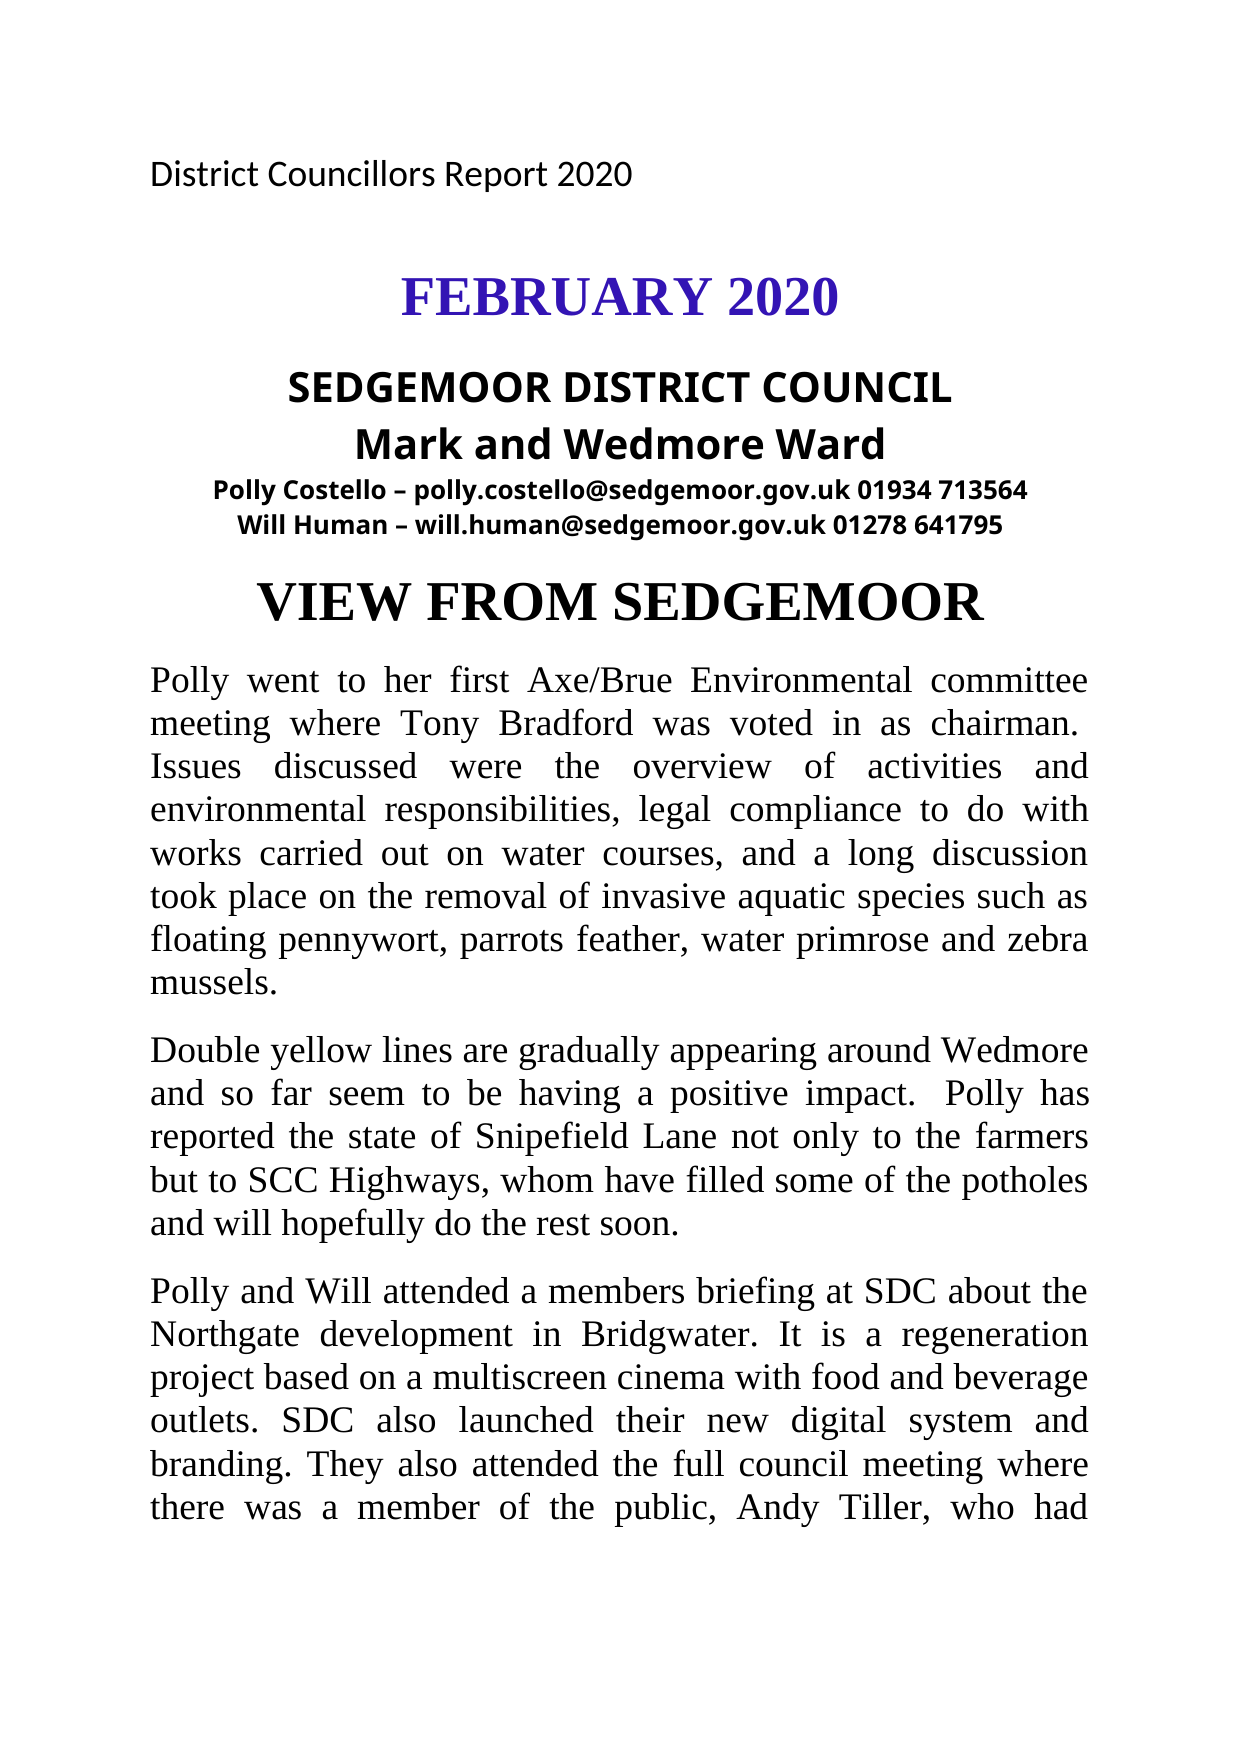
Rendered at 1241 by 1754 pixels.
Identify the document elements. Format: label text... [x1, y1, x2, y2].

text Double yellow lines are gradually appearing around Wedmore and so far seem to be having a positive impact. Polly has reported the state of Snipefield Lane not only to the farmers but to SCC Highways, whom have filled some of the potholes and will hopefully do the rest soon. [150, 1028, 1090, 1243]
text Polly went to her first Axe/Brue Environmental committee meeting where Tony Bradford was voted in as chairman. Issues discussed were the overview of activities and environmental responsibilities, legal compliance to do with works carried out on water courses, and a long discussion took place on the removal of invasive aquatic species such as floating pennywort, parrots feather, water primrose and zebra mussels. [150, 657, 1090, 1002]
text FEBRUARY 2020 [150, 263, 1090, 328]
text Polly Costello – polly.costello@sedgemoor.gov.uk 01934 713564 [150, 471, 1090, 507]
text District Councillors Report 2020 [150, 150, 1090, 196]
text SEDGEMOOR DISTRICT COUNCIL [150, 358, 1090, 414]
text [150, 1268, 1090, 1527]
text Mark and Wedmore Ward [150, 414, 1090, 471]
text VIEW FROM SEDGEMOOR [150, 567, 1090, 632]
text Will Human – will.human@sedgemoor.gov.uk 01278 641795 [150, 507, 1090, 542]
